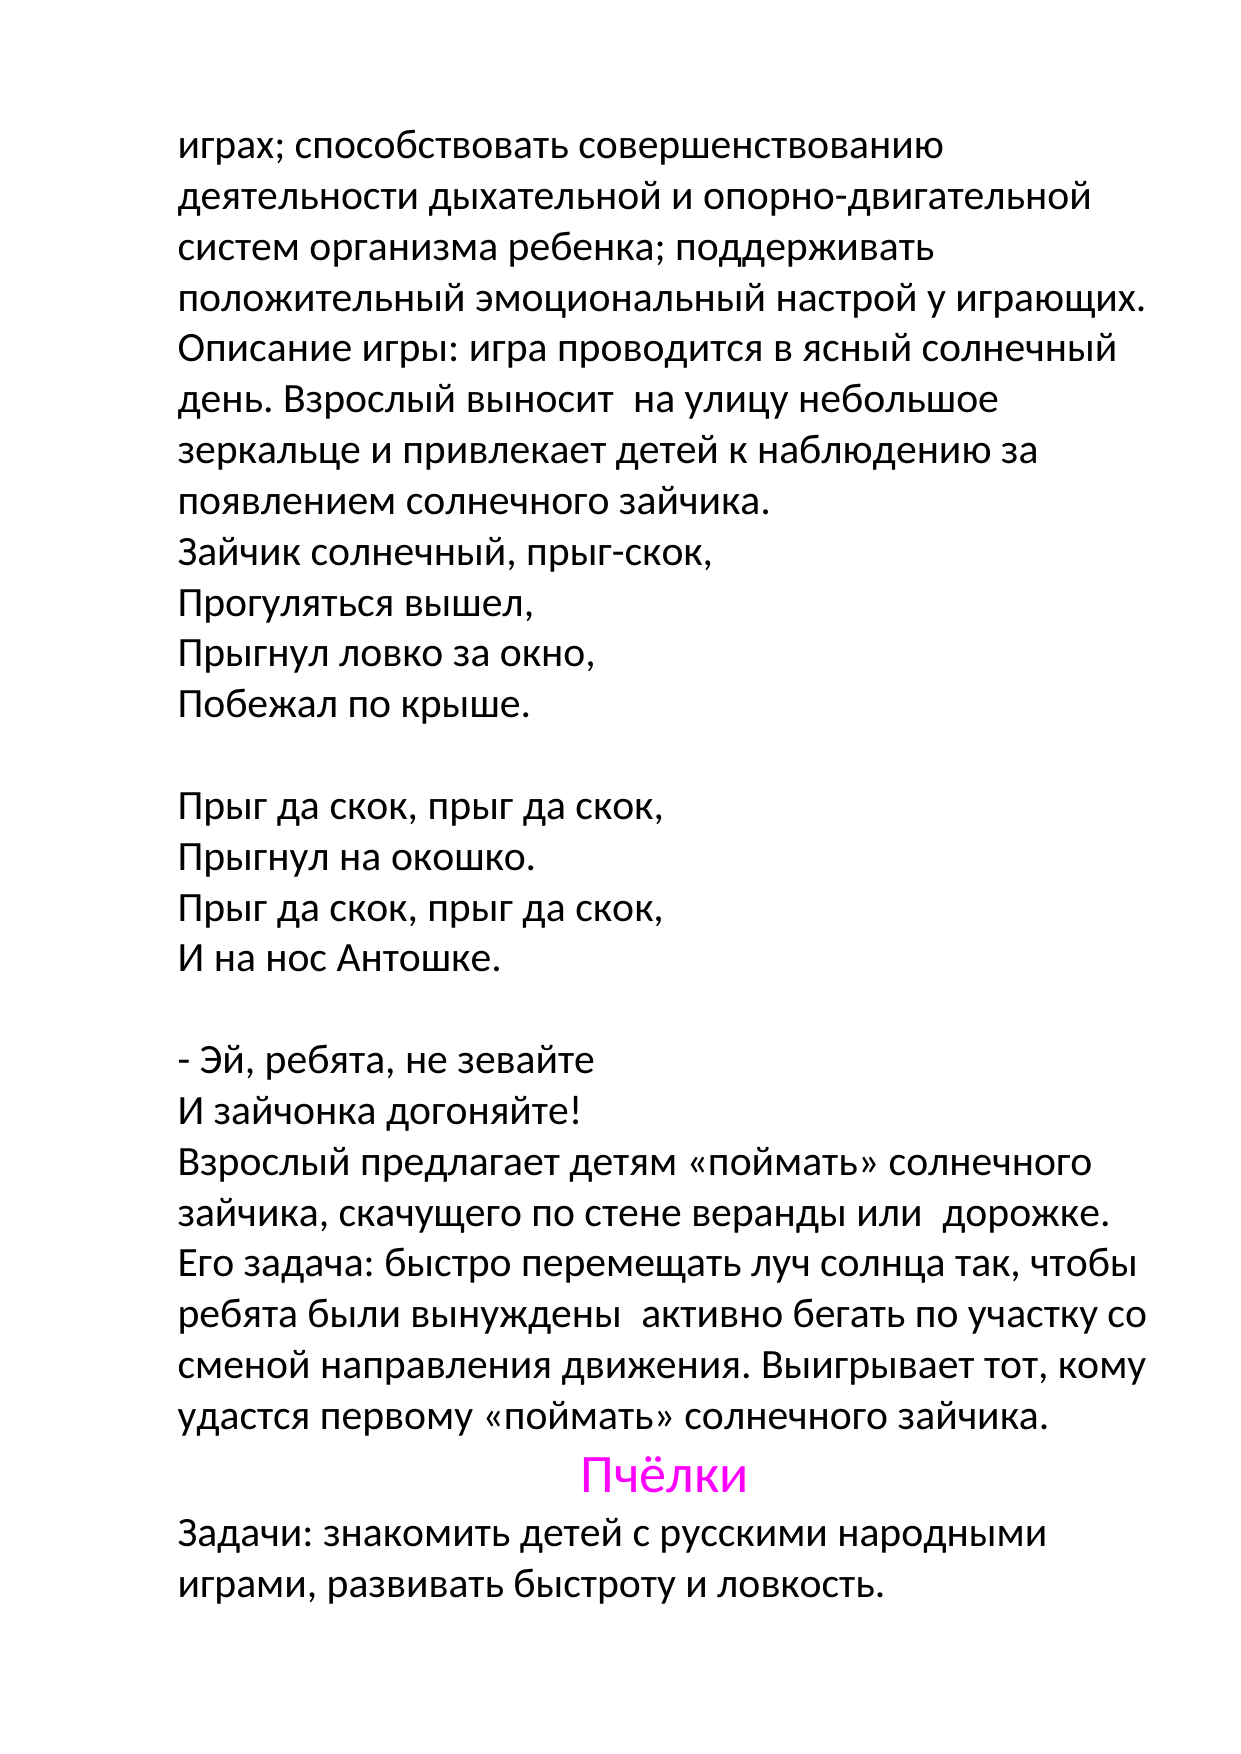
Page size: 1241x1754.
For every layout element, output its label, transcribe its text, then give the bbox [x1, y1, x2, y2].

text Зайчик солнечный, прыг-скок, Прогуляться вышел, Прыгнул ловко за окно, Побежал по крыше. Прыг да скок, прыг да скок, Прыгнул на окошко. Прыг да скок, прыг да скок, И на нос Антошке. - Эй, ребята, не зевайте [177, 525, 1152, 1084]
text Взрослый предлагает детям «поймать» солнечного зайчика, скачущего по стене веранды или дорожке. Его задача: быстро перемещать луч солнца так, чтобы ребята были вынуждены активно бегать по участку со сменой направления движения. Выигрывает тот, кому удастся первому «поймать» солнечного зайчика. [177, 1135, 1152, 1440]
text Пчёлки [177, 1440, 1152, 1506]
text Задачи: знакомить детей с русскими народными играми, развивать быстроту и ловкость. [177, 1506, 1152, 1608]
text И зайчонка догоняйте! [177, 1084, 1152, 1135]
text Описание игры: игра проводится в ясный солнечный день. Взрослый выносит на улицу небольшое зеркальце и привлекает детей к наблюдению за появлением солнечного зайчика. [177, 321, 1152, 525]
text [177, 118, 1152, 321]
